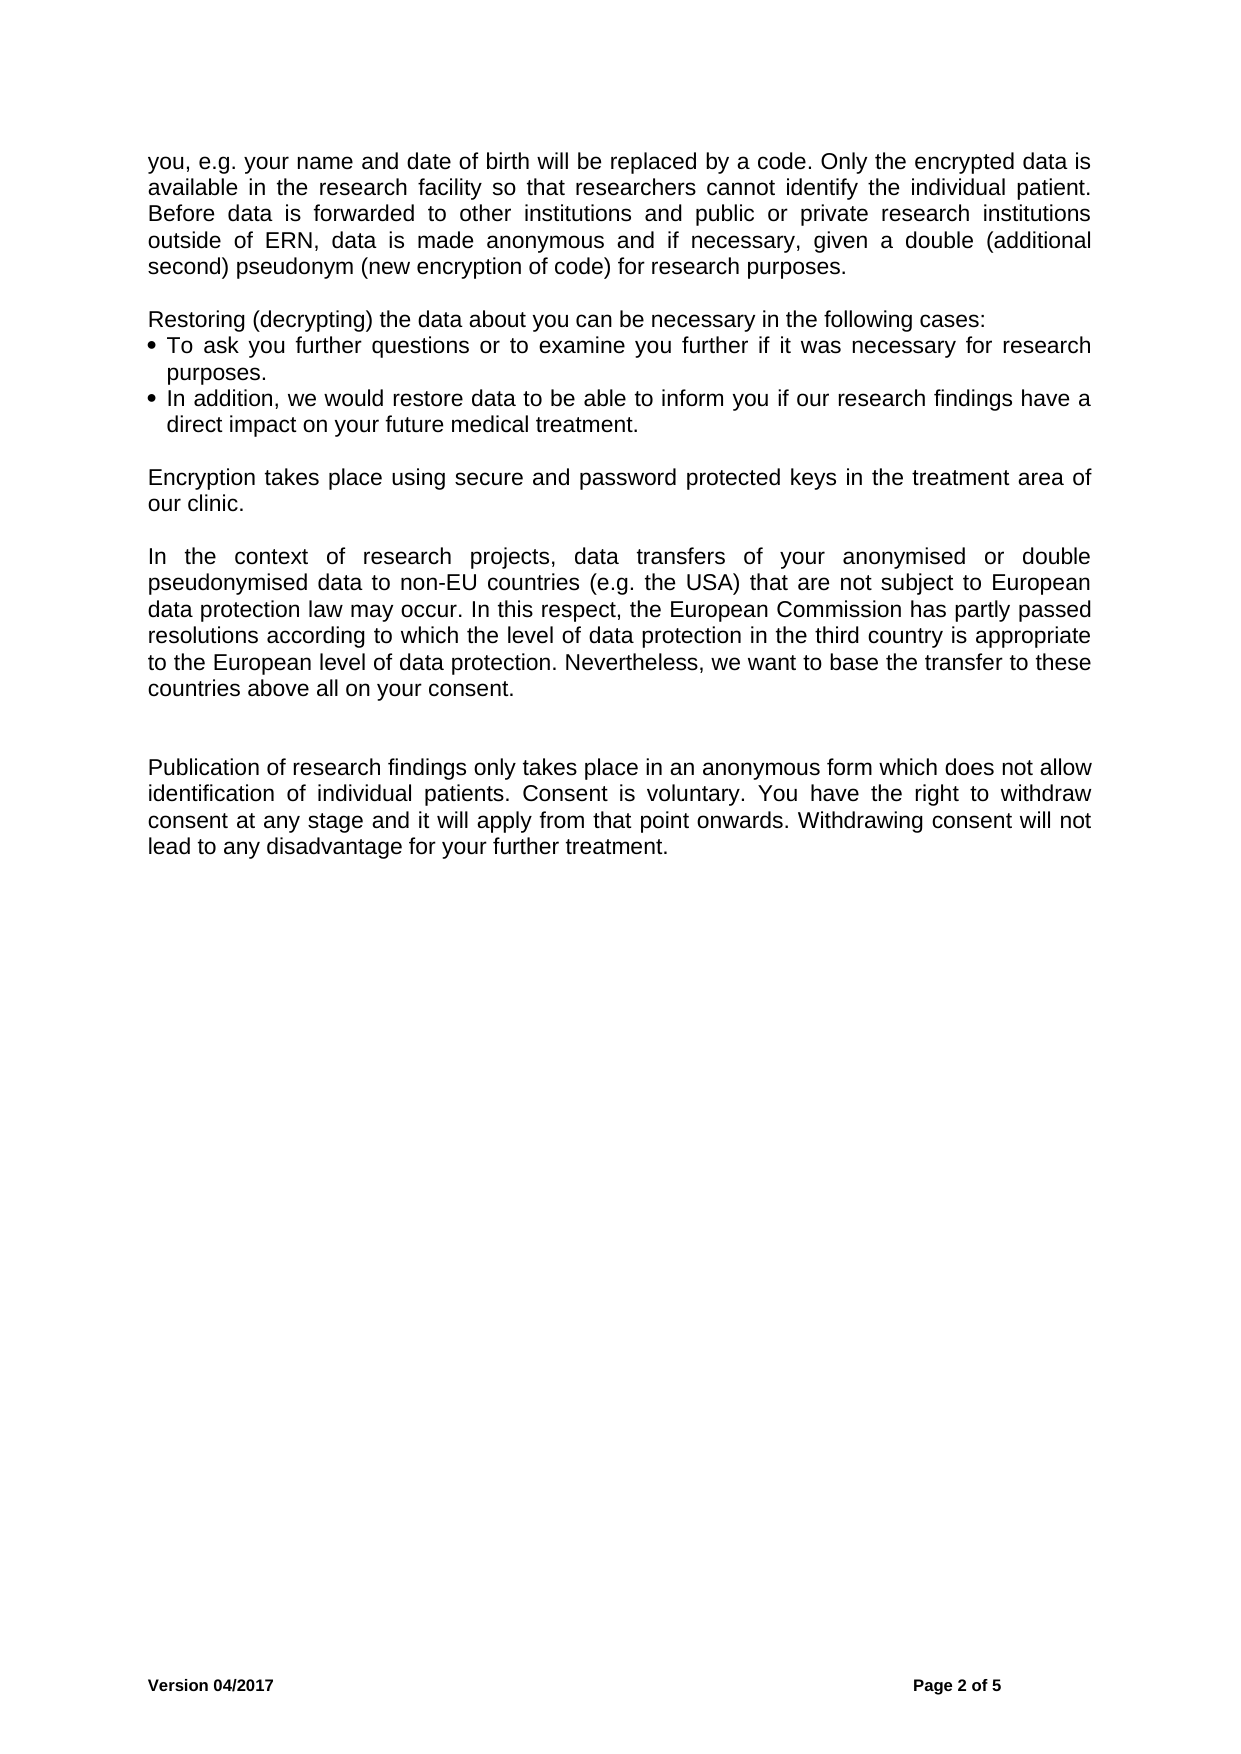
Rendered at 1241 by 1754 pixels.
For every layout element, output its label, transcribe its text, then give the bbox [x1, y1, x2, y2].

text Encryption takes place using secure and password protected keys in the treatment area of our clinic. [148, 464, 1092, 517]
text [148, 148, 1092, 279]
list To ask you further questions or to examine you further if it was necessary for research purposes. [148, 332, 1092, 385]
text Restoring (decrypting) the data about you can be necessary in the following cases: [148, 306, 1092, 332]
list In addition, we would restore data to be able to inform you if our research findings have a direct impact on your future medical treatment. [148, 385, 1092, 438]
text In the context of research projects, data transfers of your anonymised or double pseudonymised data to non-EU countries (e.g. the USA) that are not subject to European data protection law may occur. In this respect, the European Commission has partly passed resolutions according to which the level of data protection in the third country is appropriate to the European level of data protection. Nevertheless, we want to base the transfer to these countries above all on your consent. [148, 543, 1092, 701]
text Publication of research findings only takes place in an anonymous form which does not allow identification of individual patients. Consent is voluntary. You have the right to withdraw consent at any stage and it will apply from that point onwards. Withdrawing consent will not lead to any disadvantage for your further treatment. [148, 754, 1092, 859]
